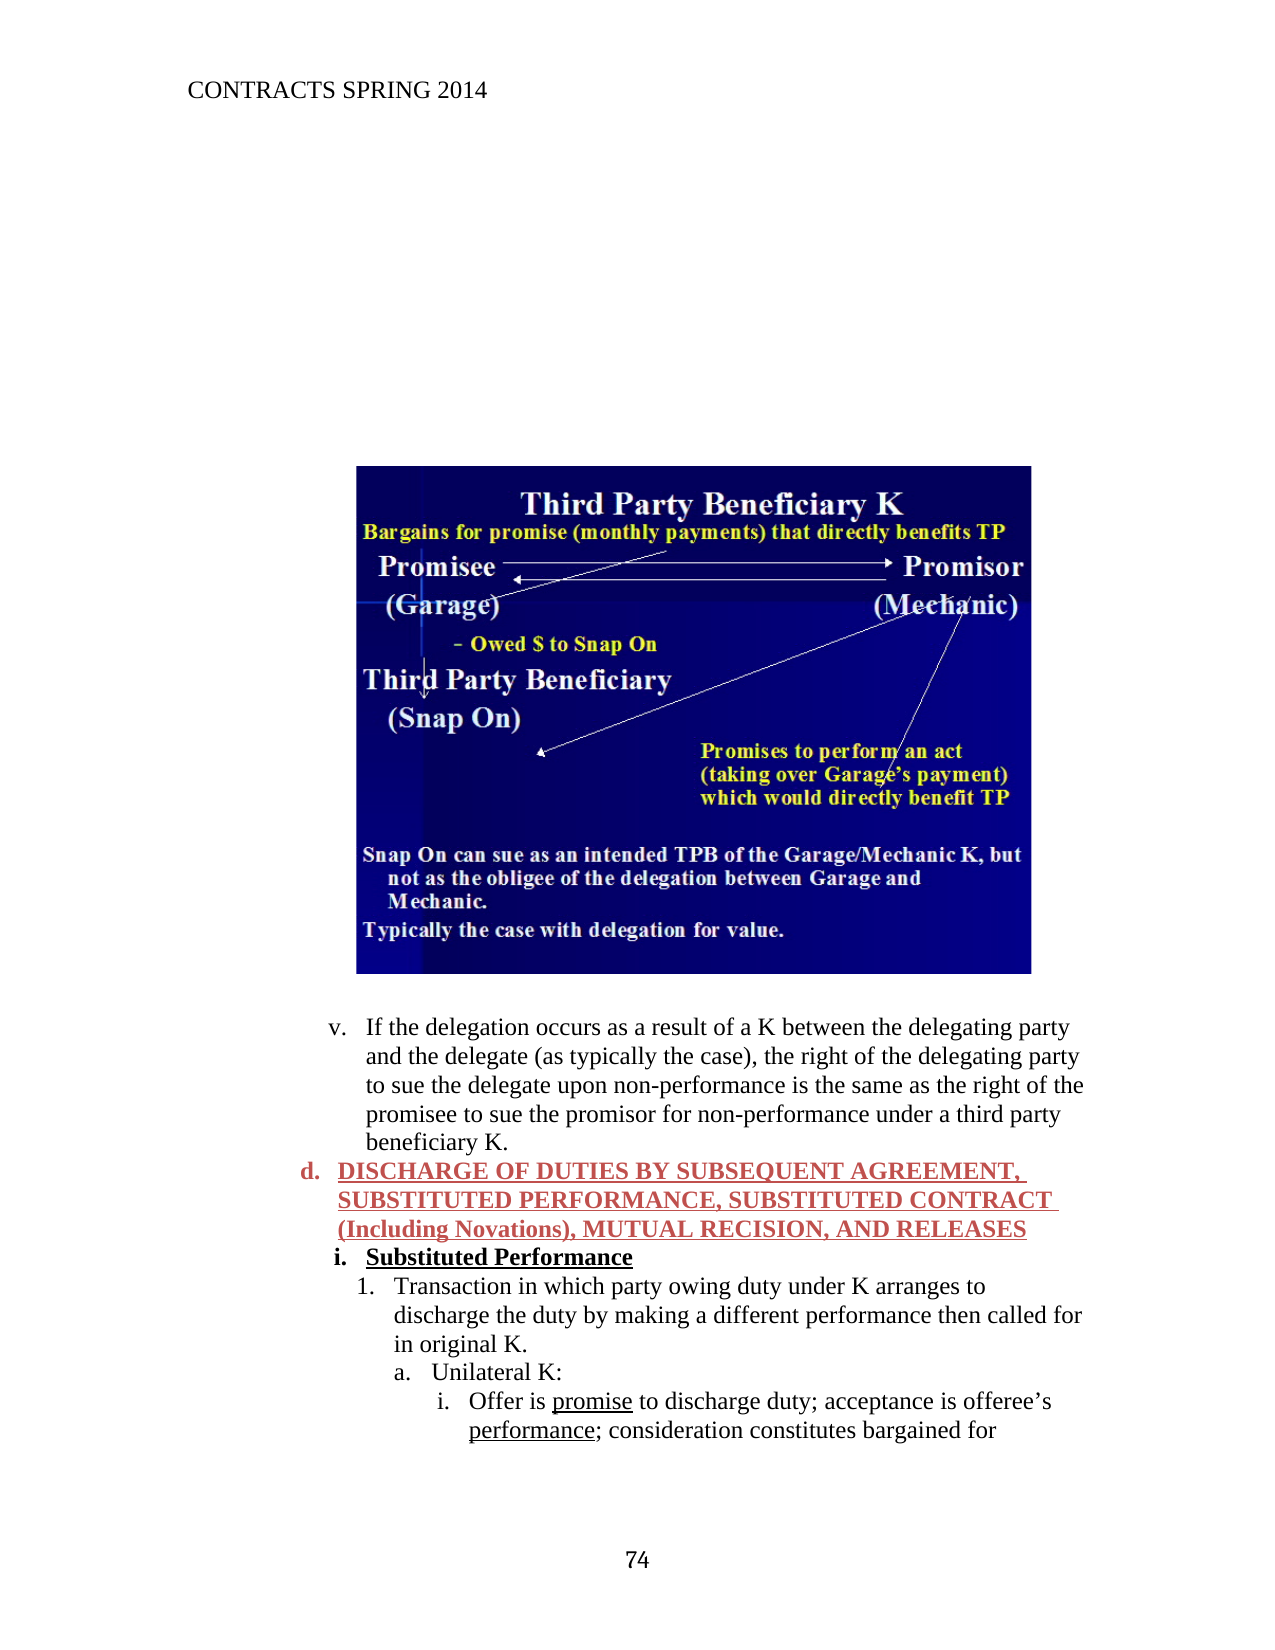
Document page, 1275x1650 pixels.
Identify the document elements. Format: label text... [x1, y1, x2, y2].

list Substituted Performance [347, 1242, 1087, 1271]
list If the delegation occurs as a result of a K between the delegating party and the delegate (as typically the case), the right of the delegating party to sue the delegate upon non-performance is the same as the right of the promisee to sue the promisor for non-performance under a third party beneficiary K. [347, 1012, 1087, 1156]
list Transaction in which party owing duty under K arranges to discharge the duty by making a different performance then called for in original K. [356, 1271, 1087, 1357]
list Unilateral K: [394, 1357, 1087, 1386]
picture [356, 466, 1032, 974]
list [450, 1386, 1087, 1444]
list DISCHARGE OF DUTIES BY SUBSEQUENT AGREEMENT, SUBSTITUTED PERFORMANCE, SUBSTITUTED CONTRACT (Including Novations), MUTUAL RECISION, AND RELEASES [300, 1156, 1087, 1242]
